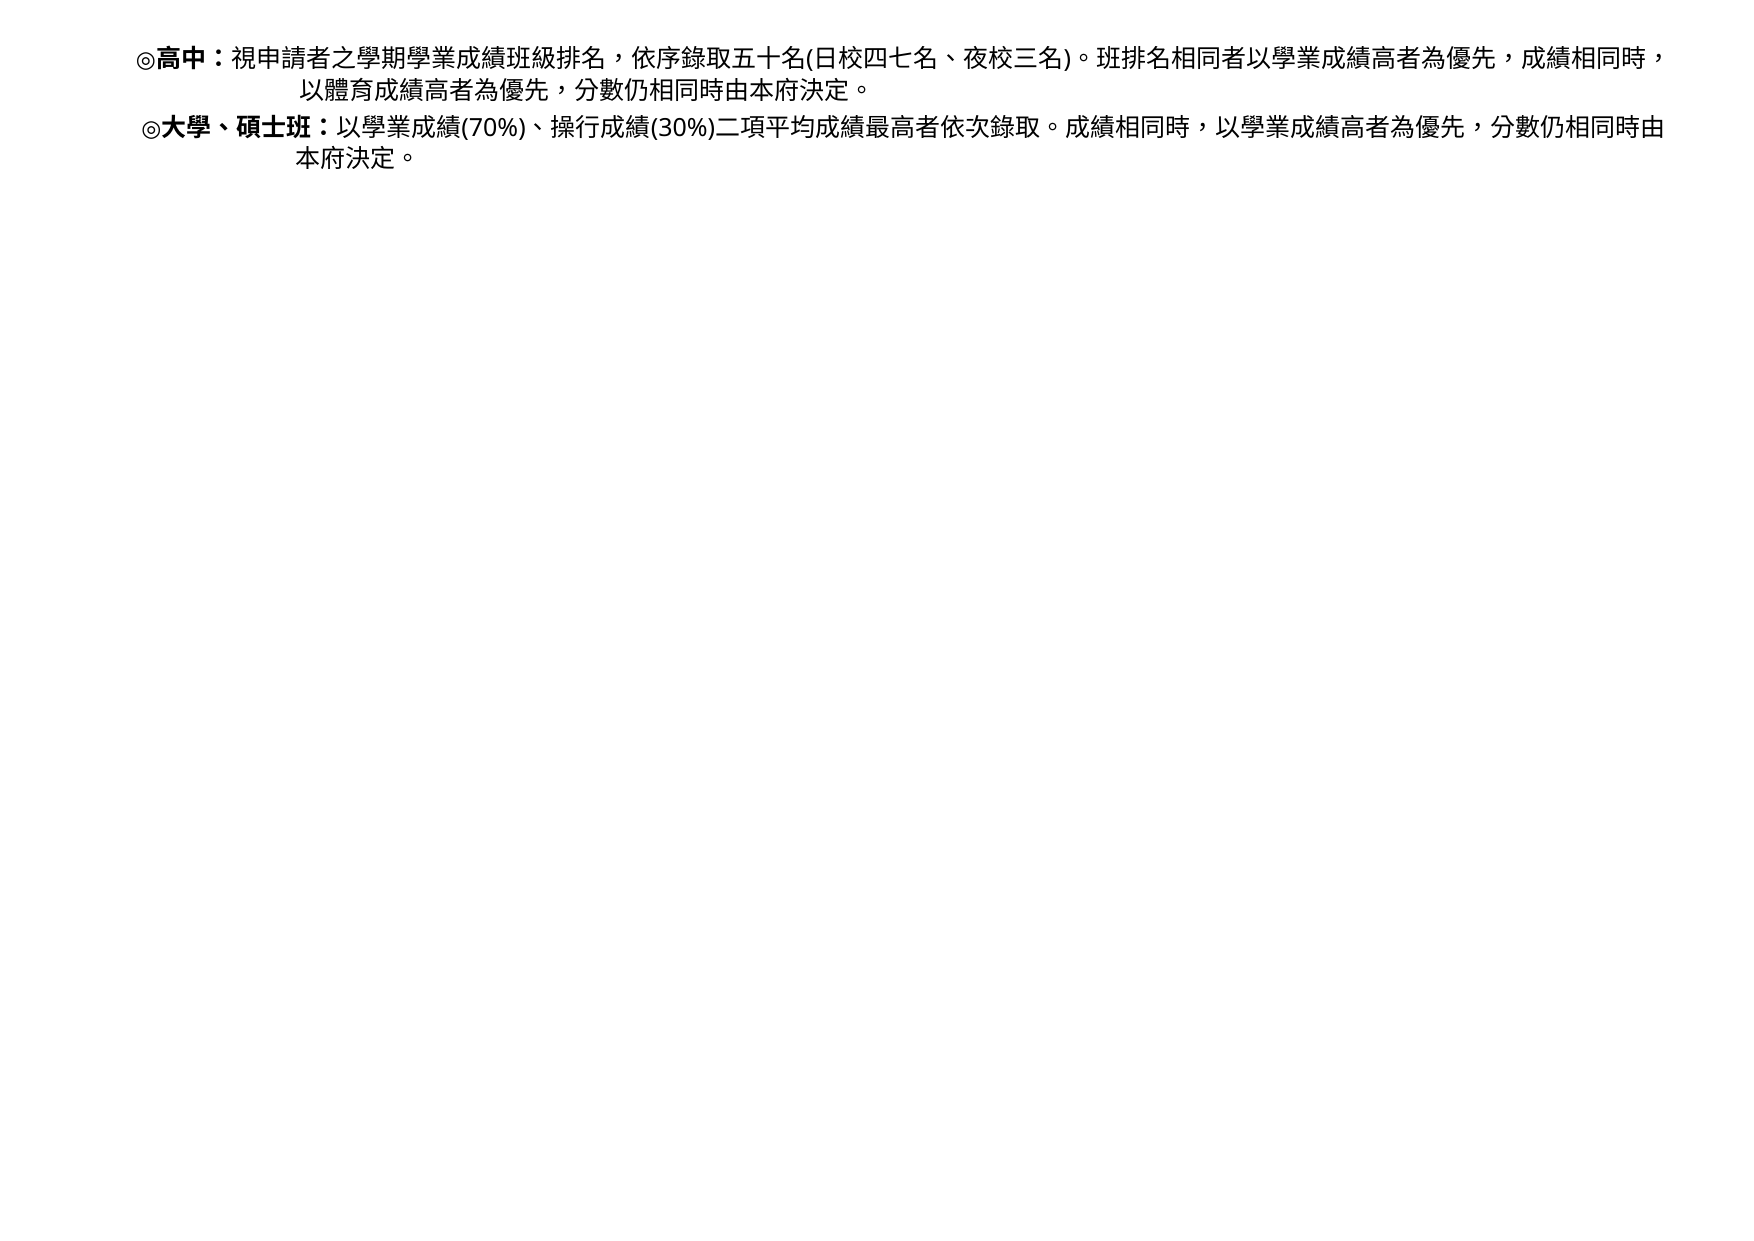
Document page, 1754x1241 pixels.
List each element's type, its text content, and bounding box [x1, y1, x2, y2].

text ◎高中：視申請者之學期學業成績班級排名，依序錄取五十名(日校四七名、夜校三名)。班排名相同者以學業成績高者為優先，成績相同時，以體育成績高者為優先，分數仍相同時由本府決定。 [70, 43, 1671, 105]
text ◎大學、碩士班：以學業成績(70%)、操行成績(30%)二項平均成績最高者依次錄取。成績相同時，以學業成績高者為優先，分數仍相同時由本府決定。 [83, 112, 1671, 174]
